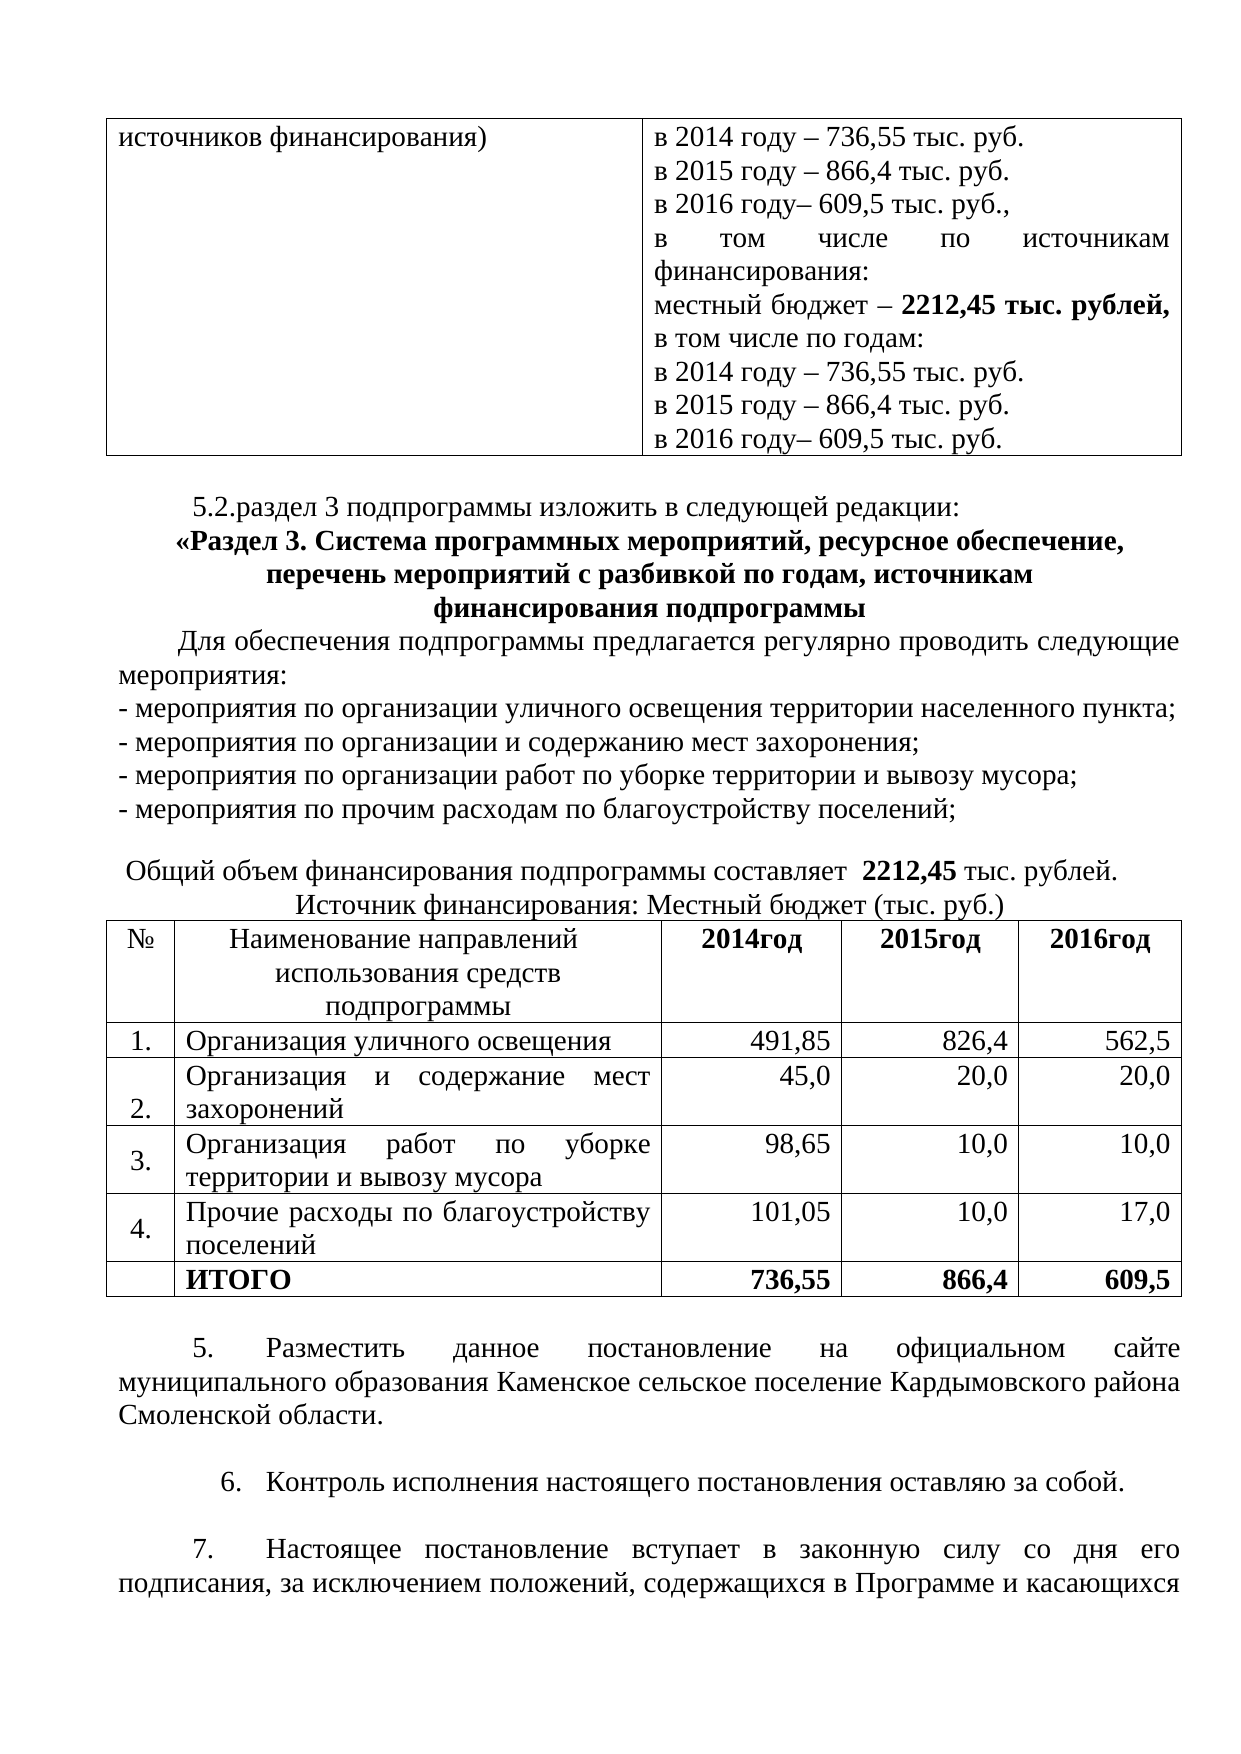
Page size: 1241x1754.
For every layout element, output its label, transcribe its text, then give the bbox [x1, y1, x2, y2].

list Разместить данное постановление на официальном сайте муниципального образования Каменское сельское поселение Кардымовского района Смоленской области. [118, 1330, 1181, 1431]
text - мероприятия по прочим расходам по благоустройству поселений; [118, 791, 1181, 824]
table_cell 609,5 [1019, 1262, 1181, 1296]
table_cell 20,0 [1019, 1058, 1181, 1125]
table_cell 1. [107, 1023, 174, 1057]
text «Раздел 3. Система программных мероприятий, ресурсное обеспечение, [118, 523, 1181, 556]
table_cell 45,0 [662, 1058, 841, 1125]
table_cell ИТОГО [175, 1262, 661, 1296]
text Источник финансирования: Местный бюджет (тыс. руб.) [118, 887, 1181, 920]
text - мероприятия по организации работ по уборке территории и вывозу мусора; [118, 757, 1181, 791]
table_header 2016год [1019, 921, 1181, 1022]
text финансирования подпрограммы [118, 590, 1181, 623]
table_cell [107, 1262, 174, 1296]
table_cell Организация и содержание мест захоронений [175, 1058, 661, 1125]
table_cell 4. [107, 1194, 174, 1261]
table_cell 562,5 [1019, 1023, 1181, 1057]
text - мероприятия по организации уличного освещения территории населенного пункта; [118, 690, 1181, 724]
table_header № [107, 921, 174, 1022]
table_cell 101,05 [662, 1194, 841, 1261]
table_header 2015год [842, 921, 1018, 1022]
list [118, 1531, 1181, 1598]
table_cell 3. [107, 1126, 174, 1193]
table_cell 491,85 [662, 1023, 841, 1057]
text - мероприятия по организации и содержанию мест захоронения; [118, 724, 1181, 757]
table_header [643, 119, 1181, 454]
table_cell 10,0 [1019, 1126, 1181, 1193]
table_cell Организация уличного освещения [175, 1023, 661, 1057]
table_cell 10,0 [842, 1126, 1018, 1193]
table_cell 98,65 [662, 1126, 841, 1193]
text Общий объем финансирования подпрограммы составляет 2212,45 тыс. рублей. [118, 853, 1181, 887]
table_cell 736,55 [662, 1262, 841, 1296]
text 5.2.раздел 3 подпрограммы изложить в следующей редакции: [121, 489, 1181, 523]
table_header 2014год [662, 921, 841, 1022]
table_cell 20,0 [842, 1058, 1018, 1125]
text перечень мероприятий с разбивкой по годам, источникам [118, 556, 1181, 590]
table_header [107, 119, 642, 454]
table_cell Прочие расходы по благоустройству поселений [175, 1194, 661, 1261]
table_cell 10,0 [842, 1194, 1018, 1261]
table_header Наименование направлений использования средств подпрограммы [175, 921, 661, 1022]
list Контроль исполнения настоящего постановления оставляю за собой. [193, 1464, 1181, 1498]
table_cell 17,0 [1019, 1194, 1181, 1261]
table_cell 2. [107, 1058, 174, 1125]
table_cell Организация работ по уборке территории и вывозу мусора [175, 1126, 661, 1193]
table_cell 826,4 [842, 1023, 1018, 1057]
table_cell 866,4 [842, 1262, 1018, 1296]
text Для обеспечения подпрограммы предлагается регулярно проводить следующие мероприятия: [118, 623, 1181, 690]
